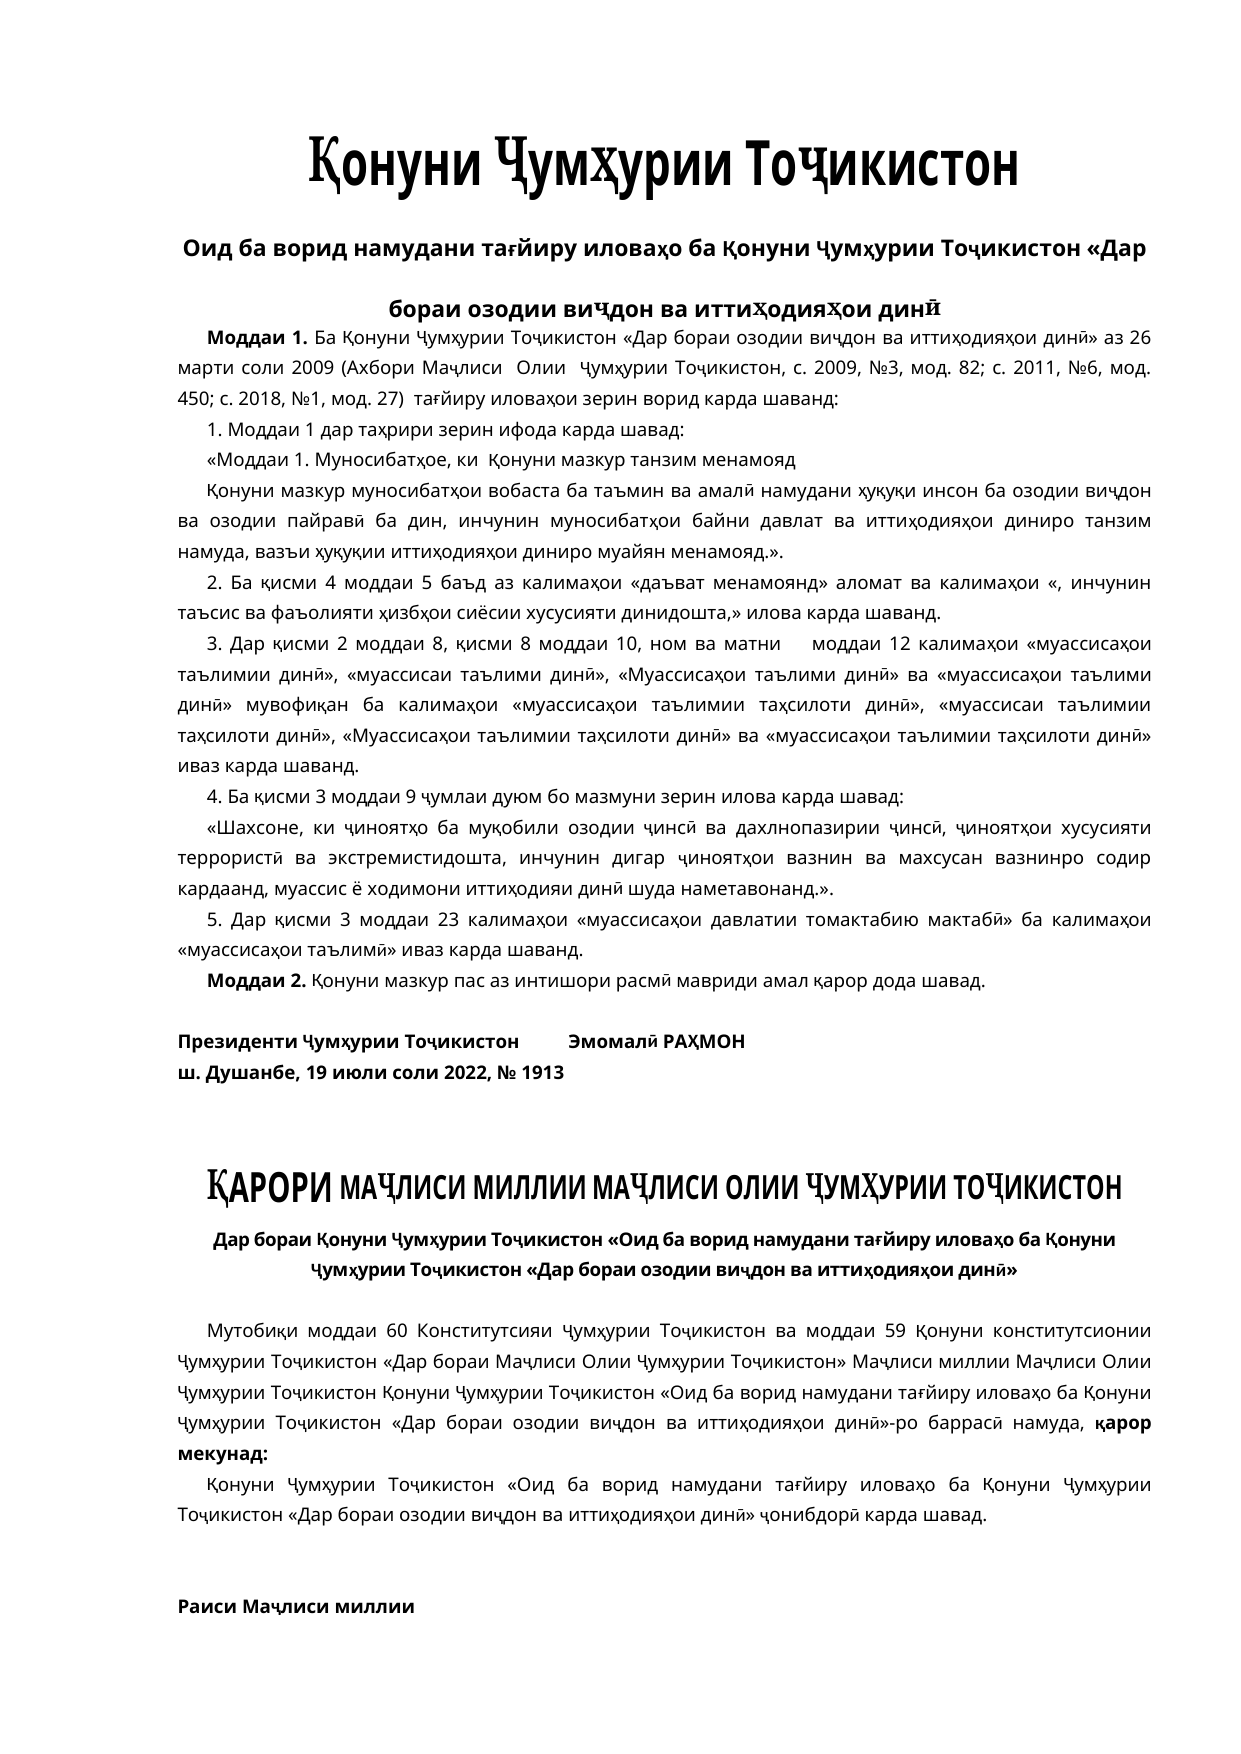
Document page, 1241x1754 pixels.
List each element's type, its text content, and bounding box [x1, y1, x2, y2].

text Қарори Маҷлиси миллии Маҷлиси Олии Ҷумҳурии Тоҷикистон [177, 1158, 1152, 1214]
text 5. Дар қисми 3 моддаи 23 калимаҳои «муассисаҳои давлатии томактабию мактабӣ» ба калимаҳои «муассисаҳои таълимӣ» иваз карда шаванд. [177, 906, 1152, 962]
text 4. Ба қисми 3 моддаи 9 ҷумлаи дуюм бо мазмуни зерин илова карда шавад: [177, 783, 1152, 809]
text 3. Дар қисми 2 моддаи 8, қисми 8 моддаи 10, ном ва матни моддаи 12 калимаҳои «муассисаҳои таълимии динӣ», «муассисаи таълими динӣ», «Муассисаҳои таълими динӣ» ва «муассисаҳои таълими динӣ» мувофиқан ба калимаҳои «муассисаҳои таълимии таҳсилоти динӣ», «муассисаи таълимии таҳсилоти динӣ», «Муассисаҳои таълимии таҳсилоти динӣ» ва «муассисаҳои таълимии таҳсилоти динӣ» иваз карда шаванд. [177, 630, 1152, 778]
text Қонуни Ҷумҳурии Тоҷикистон «Оид ба ворид намудани тағйиру иловаҳо ба Қонуни Ҷумҳурии Тоҷикистон «Дар бораи озодии виҷдон ва иттиҳодияҳои динӣ» ҷонибдорӣ карда шавад. [177, 1471, 1152, 1527]
text Раиси Маҷлиси миллии [177, 1593, 1152, 1619]
text Дар бораи Қонуни Ҷумҳурии Тоҷикистон «Оид ба ворид намудани тағйиру иловаҳо ба Қонуни Ҷумҳурии Тоҷикистон «Дар бораи озодии виҷдон ва иттиҳодияҳои динӣ» [177, 1226, 1152, 1282]
text Қонуни мазкур муносибатҳои вобаста ба таъмин ва амалӣ намудани ҳуқуқи инсон ба озодии виҷдон ва озодии пайравӣ ба дин, инчунин муносибатҳои байни давлат ва иттиҳодияҳои диниро танзим намуда, вазъи ҳуқуқии иттиҳодияҳои диниро муайян менамояд.». [177, 477, 1152, 564]
text Оид ба ворид намудани тағйиру иловаҳо ба Қонуни Ҷумҳурии Тоҷикистон «Дар бораи озодии виҷдон ва иттиҳодияҳои динӣ [177, 203, 1152, 324]
text ш. Душанбе, 19 июли соли 2022, № 1913 [177, 1059, 1152, 1084]
text Моддаи 2. Қонуни мазкур пас аз интишори расмӣ мавриди амал қарор дода шавад. [177, 967, 1152, 993]
text Мутобиқи моддаи 60 Конститутсияи Ҷумҳурии Тоҷикистон ва моддаи 59 Қонуни конститутсионии Ҷумҳурии Тоҷикистон «Дар бораи Маҷлиси Олии Ҷумҳурии Тоҷикистон» Маҷлиси миллии Маҷлиси Олии Ҷумҳурии Тоҷикистон Қонуни Ҷумҳурии Тоҷикистон «Оид ба ворид намудани тағйиру иловаҳо ба Қонуни Ҷумҳурии Тоҷикистон «Дар бораи озодии виҷдон ва иттиҳодияҳои динӣ»-ро баррасӣ намуда, қарор мекунад: [177, 1318, 1152, 1466]
text «Шахсоне, ки ҷиноятҳо ба муқобили озодии ҷинсӣ ва дахлнопазирии ҷинсӣ, ҷиноятҳои хусусияти террористӣ ва экстремистидошта, инчунин дигар ҷиноятҳои вазнин ва махсусан вазнинро содир кардаанд, муассис ё ходимони иттиҳодияи динӣ шуда наметавонанд.». [177, 814, 1152, 901]
text Қонуни Ҷумҳурии Тоҷикистон [177, 118, 1152, 203]
text 2. Ба қисми 4 моддаи 5 баъд аз калимаҳои «даъват менамоянд» аломат ва калимаҳои «, инчунин таъсис ва фаъолияти ҳизбҳои сиёсии хусусияти динидошта,» илова карда шаванд. [177, 569, 1152, 625]
text «Моддаи 1. Муносибатҳое, ки Қонуни мазкур танзим менамояд [177, 447, 1152, 472]
text 1. Моддаи 1 дар таҳрири зерин ифода карда шавад: [177, 416, 1152, 441]
text Президенти Ҷумҳурии Тоҷикистон Эмомалӣ Раҳмон [177, 1028, 1152, 1054]
text Моддаи 1. Ба Қонуни Ҷумҳурии Тоҷикистон «Дар бораи озодии виҷдон ва иттиҳодияҳои динӣ» аз 26 марти соли 2009 (Ахбори Маҷлиси Олии Ҷумҳурии Тоҷикистон, с. 2009, №3, мод. 82; с. 2011, №6, мод. 450; с. 2018, №1, мод. 27) тағйиру иловаҳои зерин ворид карда шаванд: [177, 324, 1152, 411]
